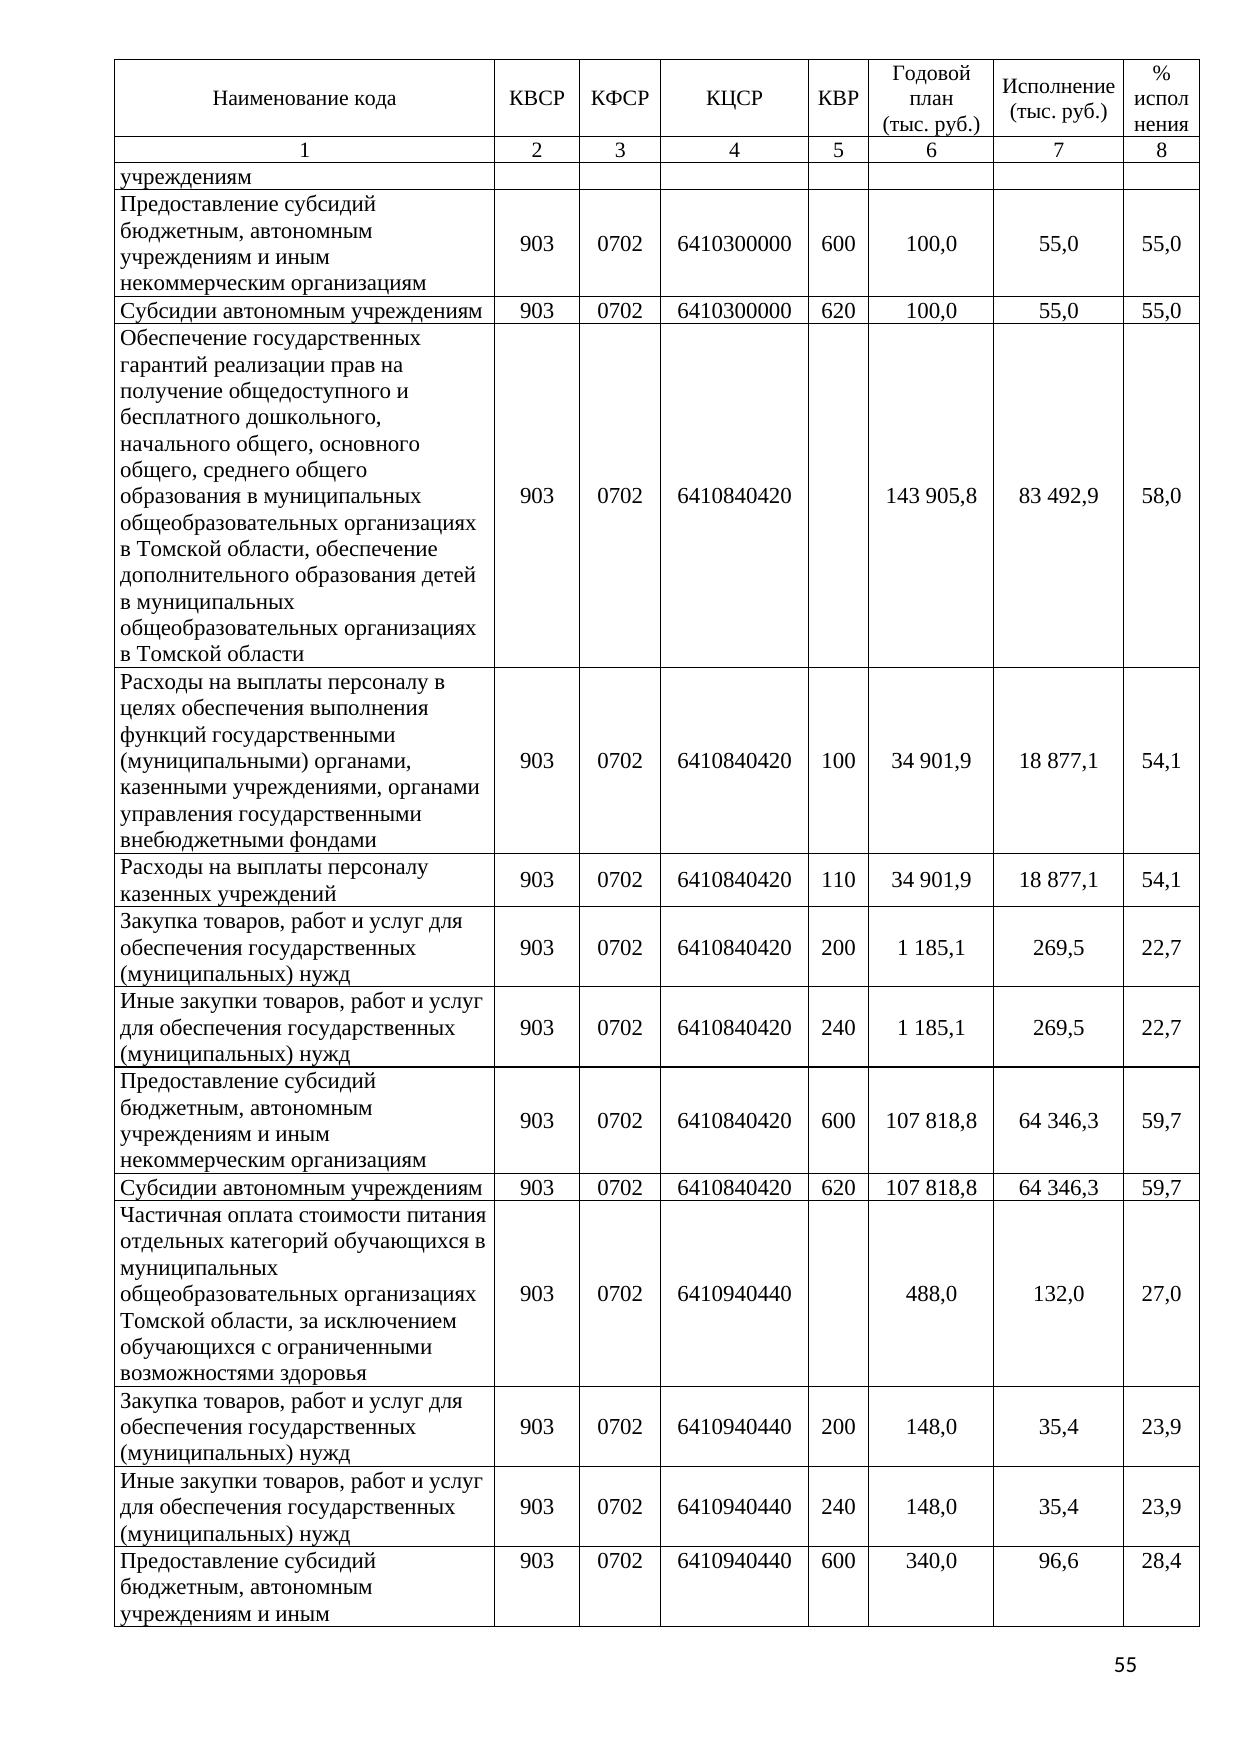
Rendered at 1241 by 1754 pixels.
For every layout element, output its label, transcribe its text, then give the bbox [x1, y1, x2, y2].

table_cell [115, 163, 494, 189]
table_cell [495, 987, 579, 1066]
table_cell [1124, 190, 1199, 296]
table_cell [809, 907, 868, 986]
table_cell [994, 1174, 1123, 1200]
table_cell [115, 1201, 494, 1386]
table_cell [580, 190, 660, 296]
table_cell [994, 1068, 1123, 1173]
table_header КВР [809, 60, 868, 136]
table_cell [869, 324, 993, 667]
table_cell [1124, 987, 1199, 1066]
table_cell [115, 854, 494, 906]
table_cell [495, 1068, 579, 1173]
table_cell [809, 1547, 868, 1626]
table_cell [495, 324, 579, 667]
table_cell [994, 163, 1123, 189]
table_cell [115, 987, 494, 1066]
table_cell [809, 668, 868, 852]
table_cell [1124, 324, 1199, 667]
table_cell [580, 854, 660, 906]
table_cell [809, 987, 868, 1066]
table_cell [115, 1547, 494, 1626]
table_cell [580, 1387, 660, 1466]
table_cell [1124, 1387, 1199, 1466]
table_cell 3 [580, 137, 660, 162]
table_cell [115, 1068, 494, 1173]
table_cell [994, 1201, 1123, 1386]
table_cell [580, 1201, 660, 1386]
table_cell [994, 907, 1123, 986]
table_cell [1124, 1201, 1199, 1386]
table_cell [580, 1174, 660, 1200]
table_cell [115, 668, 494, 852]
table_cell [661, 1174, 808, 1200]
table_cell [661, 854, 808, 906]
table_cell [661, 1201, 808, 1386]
table_header КФСР [580, 60, 660, 136]
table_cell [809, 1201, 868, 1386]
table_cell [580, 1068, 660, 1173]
table_header КВСР [495, 60, 579, 136]
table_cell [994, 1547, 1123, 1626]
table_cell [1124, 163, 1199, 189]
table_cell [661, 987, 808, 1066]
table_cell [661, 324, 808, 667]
table_header Годовой план (тыс. руб.) [869, 60, 993, 136]
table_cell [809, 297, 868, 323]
table_cell 7 [994, 137, 1123, 162]
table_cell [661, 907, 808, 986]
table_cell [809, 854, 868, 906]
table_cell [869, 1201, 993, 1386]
table_header Исполнение (тыс. руб.) [994, 60, 1123, 136]
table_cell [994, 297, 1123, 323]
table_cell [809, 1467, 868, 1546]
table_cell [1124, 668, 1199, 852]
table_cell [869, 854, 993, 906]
table_cell 5 [809, 137, 868, 162]
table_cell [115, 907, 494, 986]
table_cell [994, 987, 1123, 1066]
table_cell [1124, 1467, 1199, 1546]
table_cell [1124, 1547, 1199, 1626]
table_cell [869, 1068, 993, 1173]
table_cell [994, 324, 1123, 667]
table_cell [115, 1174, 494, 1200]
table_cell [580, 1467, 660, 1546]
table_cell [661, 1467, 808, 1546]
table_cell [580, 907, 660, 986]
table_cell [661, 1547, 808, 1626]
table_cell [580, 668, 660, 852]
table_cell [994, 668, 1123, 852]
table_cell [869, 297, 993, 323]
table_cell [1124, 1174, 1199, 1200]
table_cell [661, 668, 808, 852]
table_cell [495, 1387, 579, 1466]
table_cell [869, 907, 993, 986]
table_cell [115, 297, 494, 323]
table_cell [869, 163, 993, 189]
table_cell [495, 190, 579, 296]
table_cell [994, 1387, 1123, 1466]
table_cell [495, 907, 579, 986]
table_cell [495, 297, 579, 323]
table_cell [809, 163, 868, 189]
table_header КЦСР [661, 60, 808, 136]
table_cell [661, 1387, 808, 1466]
table_cell 4 [661, 137, 808, 162]
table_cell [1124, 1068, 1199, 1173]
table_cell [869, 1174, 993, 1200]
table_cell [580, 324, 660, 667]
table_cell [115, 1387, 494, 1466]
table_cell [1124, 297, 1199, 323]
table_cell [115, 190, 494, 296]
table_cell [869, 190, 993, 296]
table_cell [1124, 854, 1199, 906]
table_cell 6 [869, 137, 993, 162]
table_cell 1 [115, 137, 494, 162]
table_header Наименование кода [115, 60, 494, 136]
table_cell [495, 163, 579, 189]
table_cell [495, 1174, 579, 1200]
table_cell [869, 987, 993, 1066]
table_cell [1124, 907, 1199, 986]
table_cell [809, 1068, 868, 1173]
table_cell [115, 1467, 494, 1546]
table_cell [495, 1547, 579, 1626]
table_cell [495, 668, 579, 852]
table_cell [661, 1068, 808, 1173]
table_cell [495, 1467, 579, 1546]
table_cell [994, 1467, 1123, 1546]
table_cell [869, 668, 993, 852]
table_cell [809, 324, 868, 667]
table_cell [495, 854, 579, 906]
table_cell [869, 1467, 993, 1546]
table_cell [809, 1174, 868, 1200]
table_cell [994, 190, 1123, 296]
table_header % исполнения [1124, 60, 1199, 136]
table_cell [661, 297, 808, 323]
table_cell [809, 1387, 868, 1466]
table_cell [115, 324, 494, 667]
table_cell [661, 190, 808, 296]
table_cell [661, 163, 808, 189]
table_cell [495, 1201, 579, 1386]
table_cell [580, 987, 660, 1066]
table_cell 8 [1124, 137, 1199, 162]
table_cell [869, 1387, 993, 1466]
table_cell 2 [495, 137, 579, 162]
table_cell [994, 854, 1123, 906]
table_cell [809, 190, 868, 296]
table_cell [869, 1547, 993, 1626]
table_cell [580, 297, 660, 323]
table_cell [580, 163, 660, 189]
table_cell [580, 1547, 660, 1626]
